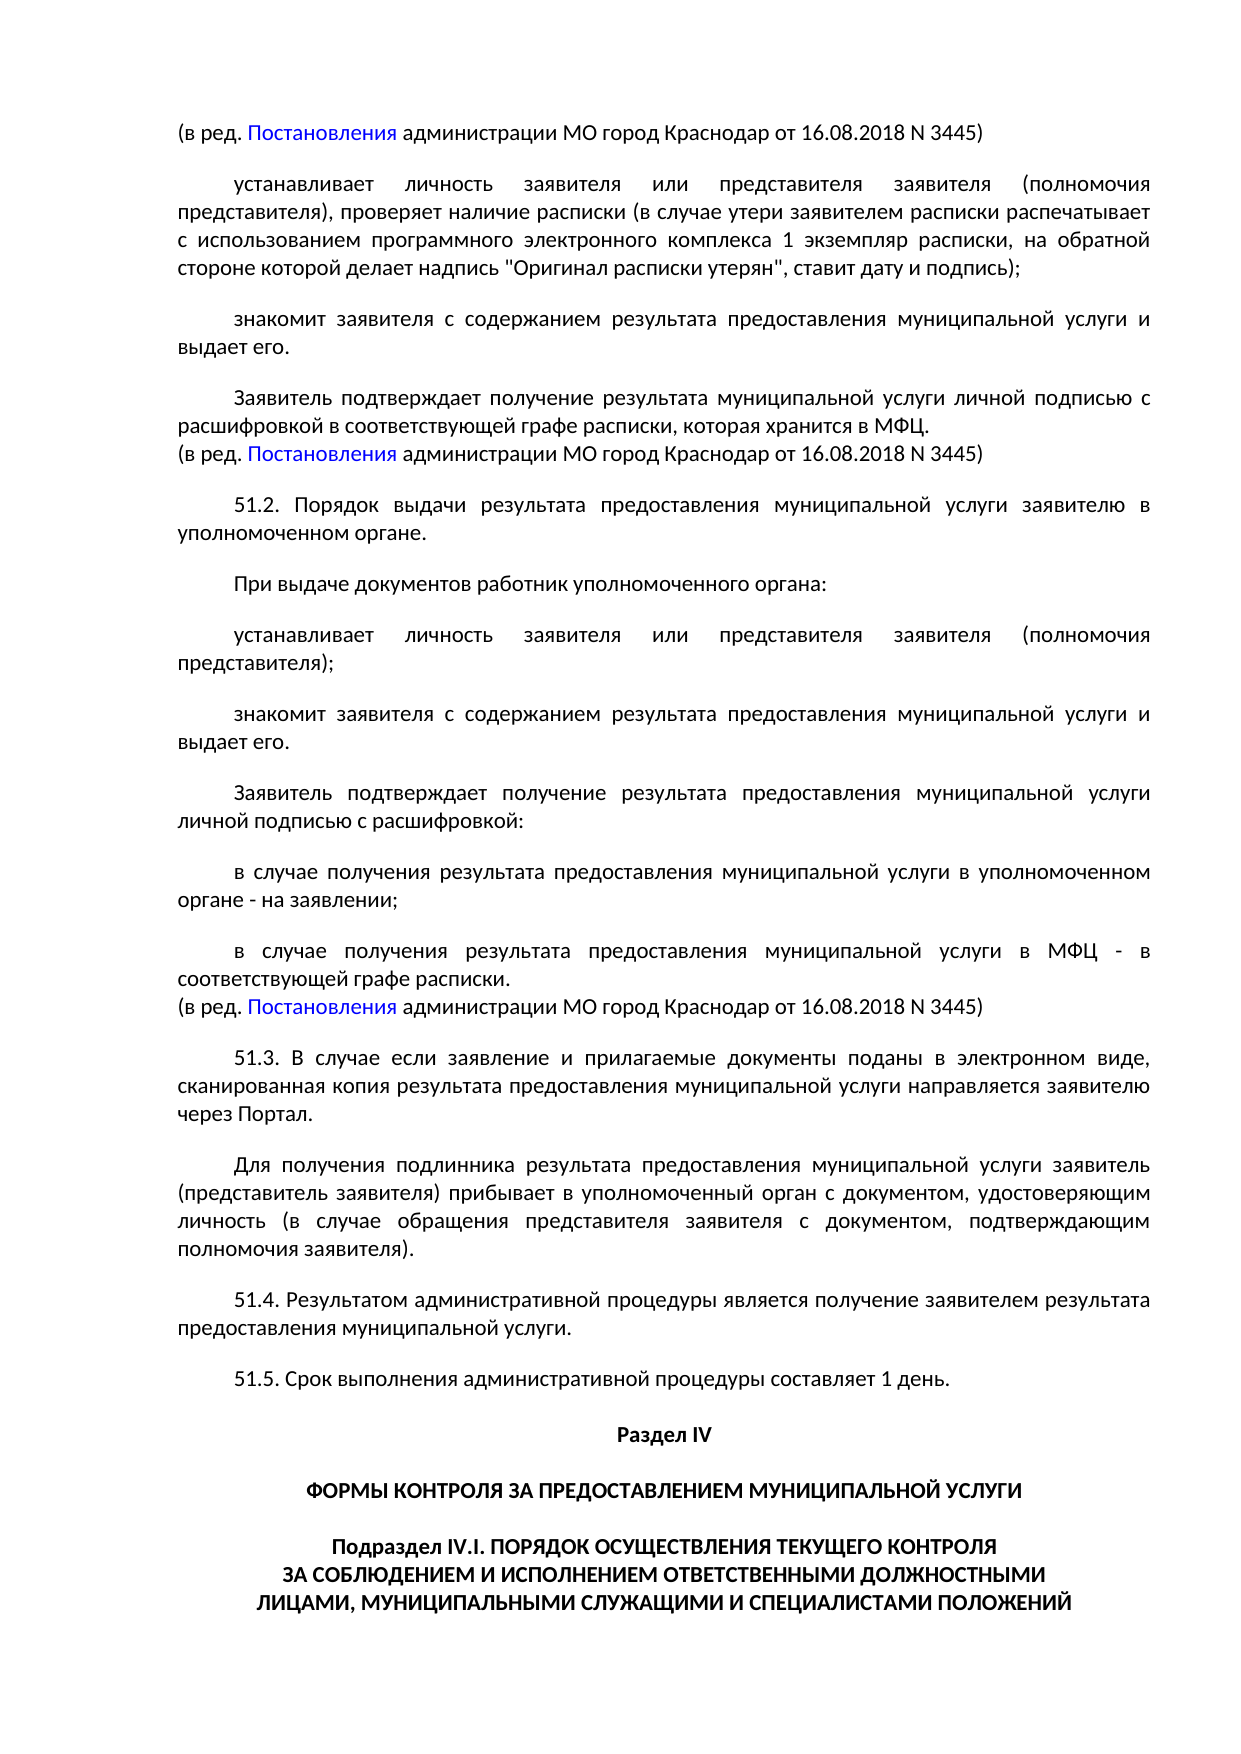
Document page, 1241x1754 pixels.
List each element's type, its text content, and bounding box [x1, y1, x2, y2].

title Подраздел IV.I. ПОРЯДОК ОСУЩЕСТВЛЕНИЯ ТЕКУЩЕГО КОНТРОЛЯ [177, 1532, 1152, 1560]
text 51.3. В случае если заявление и прилагаемые документы поданы в электронном виде, сканированная копия результата предоставления муниципальной услуги направляется заявителю через Портал. [177, 1043, 1152, 1127]
text знакомит заявителя с содержанием результата предоставления муниципальной услуги и выдает его. [177, 304, 1152, 360]
text 51.2. Порядок выдачи результата предоставления муниципальной услуги заявителю в уполномоченном органе. [177, 490, 1152, 546]
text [177, 118, 1152, 146]
title Раздел IV [177, 1420, 1152, 1448]
text в случае получения результата предоставления муниципальной услуги в уполномоченном органе - на заявлении; [177, 857, 1152, 913]
text 51.5. Срок выполнения административной процедуры составляет 1 день. [177, 1364, 1152, 1392]
text Для получения подлинника результата предоставления муниципальной услуги заявитель (представитель заявителя) прибывает в уполномоченный орган с документом, удостоверяющим личность (в случае обращения представителя заявителя с документом, подтверждающим полномочия заявителя). [177, 1150, 1152, 1262]
text (в ред. Постановления администрации МО город Краснодар от 16.08.2018 N 3445) [177, 992, 1152, 1020]
text (в ред. Постановления администрации МО город Краснодар от 16.08.2018 N 3445) [177, 439, 1152, 467]
text Заявитель подтверждает получение результата предоставления муниципальной услуги личной подписью с расшифровкой: [177, 778, 1152, 834]
text устанавливает личность заявителя или представителя заявителя (полномочия представителя), проверяет наличие расписки (в случае утери заявителем расписки распечатывает с использованием программного электронного комплекса 1 экземпляр расписки, на обратной стороне которой делает надпись "Оригинал расписки утерян", ставит дату и подпись); [177, 169, 1152, 281]
text 51.4. Результатом административной процедуры является получение заявителем результата предоставления муниципальной услуги. [177, 1285, 1152, 1341]
text в случае получения результата предоставления муниципальной услуги в МФЦ - в соответствующей графе расписки. [177, 936, 1152, 992]
text устанавливает личность заявителя или представителя заявителя (полномочия представителя); [177, 620, 1152, 676]
text Заявитель подтверждает получение результата муниципальной услуги личной подписью с расшифровкой в соответствующей графе расписки, которая хранится в МФЦ. [177, 383, 1152, 439]
text При выдаче документов работник уполномоченного органа: [177, 569, 1152, 597]
title ЗА СОБЛЮДЕНИЕМ И ИСПОЛНЕНИЕМ ОТВЕТСТВЕННЫМИ ДОЛЖНОСТНЫМИ [177, 1560, 1152, 1588]
title ЛИЦАМИ, МУНИЦИПАЛЬНЫМИ СЛУЖАЩИМИ И СПЕЦИАЛИСТАМИ ПОЛОЖЕНИЙ [177, 1588, 1152, 1616]
text знакомит заявителя с содержанием результата предоставления муниципальной услуги и выдает его. [177, 699, 1152, 755]
title ФОРМЫ КОНТРОЛЯ ЗА ПРЕДОСТАВЛЕНИЕМ МУНИЦИПАЛЬНОЙ УСЛУГИ [177, 1476, 1152, 1504]
